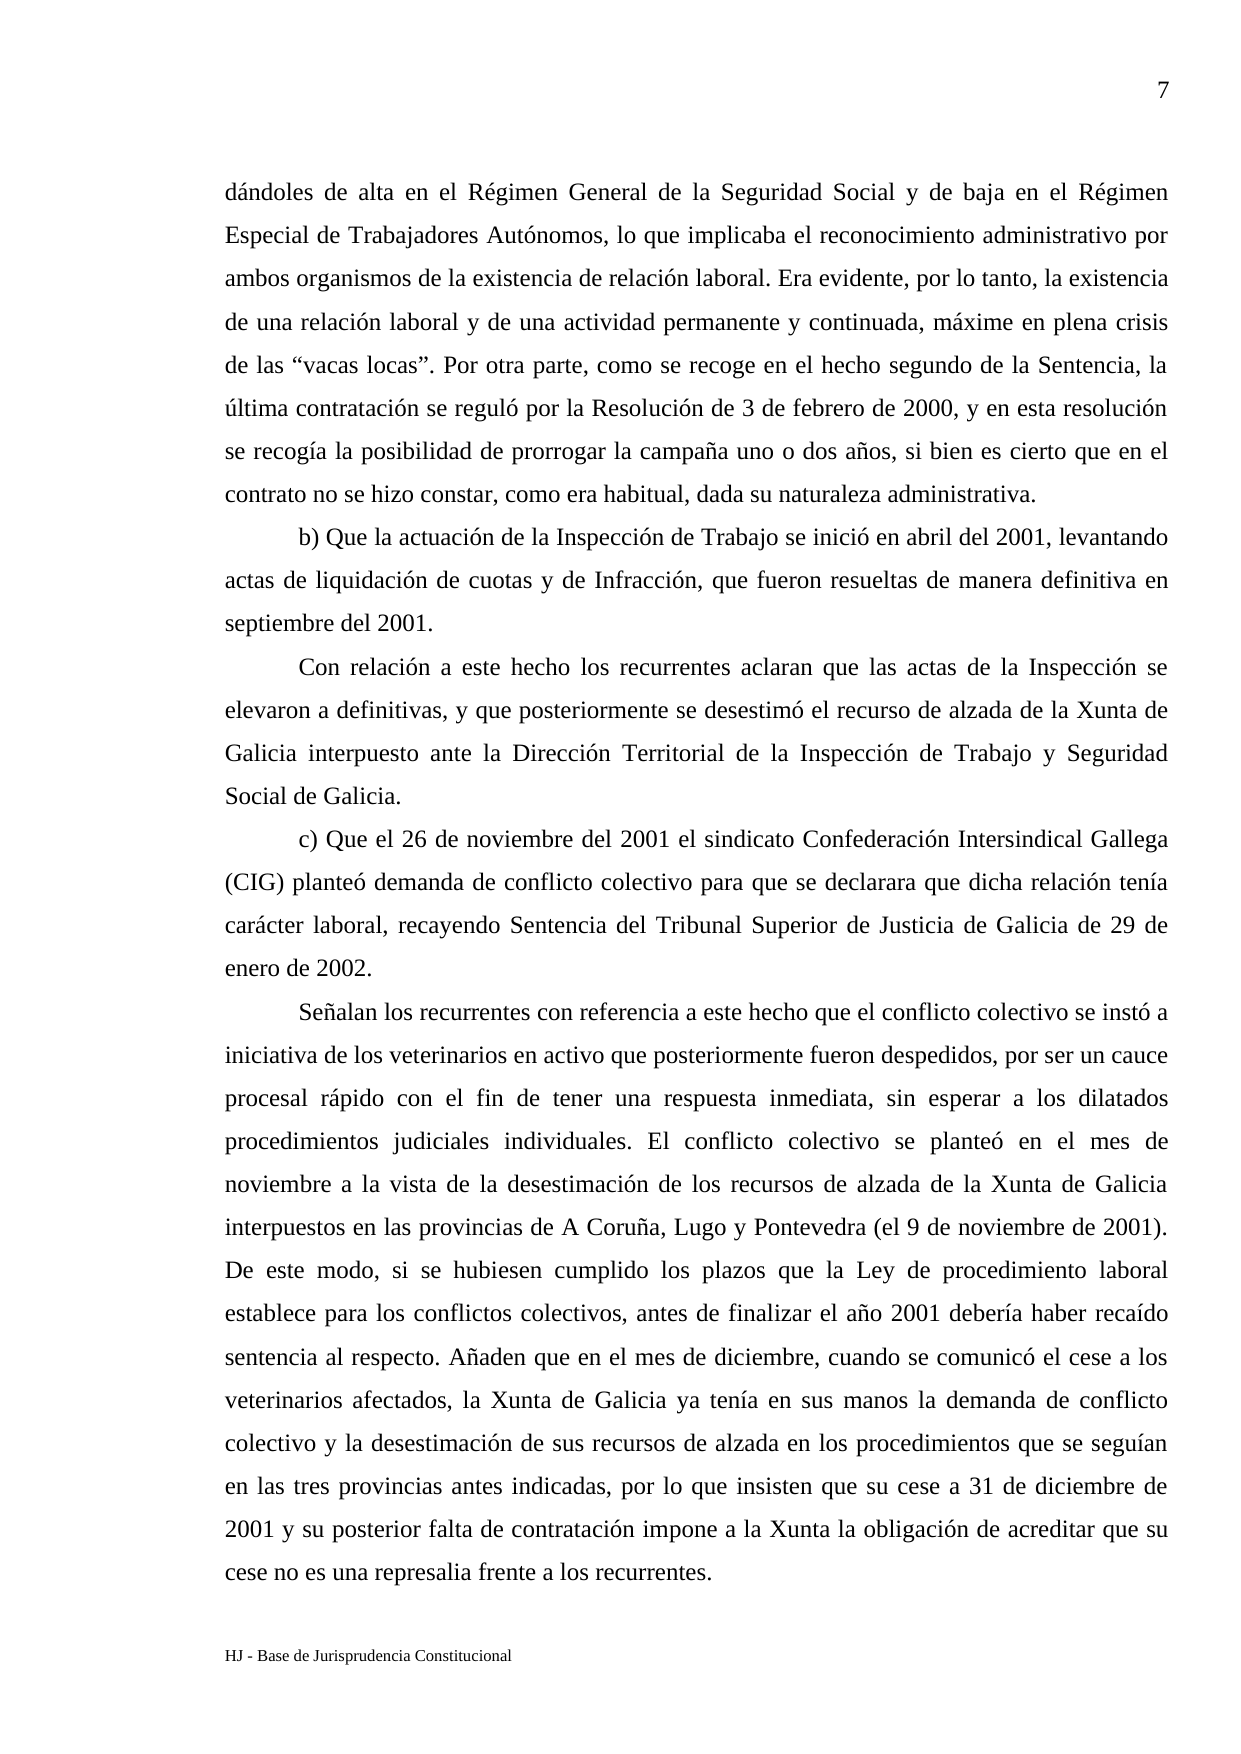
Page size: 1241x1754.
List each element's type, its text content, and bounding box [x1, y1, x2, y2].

text b) Que la actuación de la Inspección de Trabajo se inició en abril del 2001, levantando actas de liquidación de cuotas y de Infracción, que fueron resueltas de manera definitiva en septiembre del 2001. [224, 522, 1169, 637]
text c) Que el 26 de noviembre del 2001 el sindicato Confederación Intersindical Gallega (CIG) planteó demanda de conflicto colectivo para que se declarara que dicha relación tenía carácter laboral, recayendo Sentencia del Tribunal Superior de Justicia de Galicia de 29 de enero de 2002. [224, 824, 1169, 982]
text Con relación a este hecho los recurrentes aclaran que las actas de la Inspección se elevaron a definitivas, y que posteriormente se desestimó el recurso de alzada de la Xunta de Galicia interpuesto ante la Dirección Territorial de la Inspección de Trabajo y Seguridad Social de Galicia. [224, 652, 1169, 810]
text Señalan los recurrentes con referencia a este hecho que el conflicto colectivo se instó a iniciativa de los veterinarios en activo que posteriormente fueron despedidos, por ser un cauce procesal rápido con el fin de tener una respuesta inmediata, sin esperar a los dilatados procedimientos judiciales individuales. El conflicto colectivo se planteó en el mes de noviembre a la vista de la desestimación de los recursos de alzada de la Xunta de Galicia interpuestos en las provincias de A Coruña, Lugo y Pontevedra (el 9 de noviembre de 2001). De este modo, si se hubiesen cumplido los plazos que la Ley de procedimiento laboral establece para los conflictos colectivos, antes de finalizar el año 2001 debería haber recaído sentencia al respecto. Añaden que en el mes de diciembre, cuando se comunicó el cese a los veterinarios afectados, la Xunta de Galicia ya tenía en sus manos la demanda de conflicto colectivo y la desestimación de sus recursos de alzada en los procedimientos que se seguían en las tres provincias antes indicadas, por lo que insisten que su cese a 31 de diciembre de 2001 y su posterior falta de contratación impone a la Xunta la obligación de acreditar que su cese no es una represalia frente a los recurrentes. [224, 997, 1169, 1586]
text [224, 177, 1169, 508]
